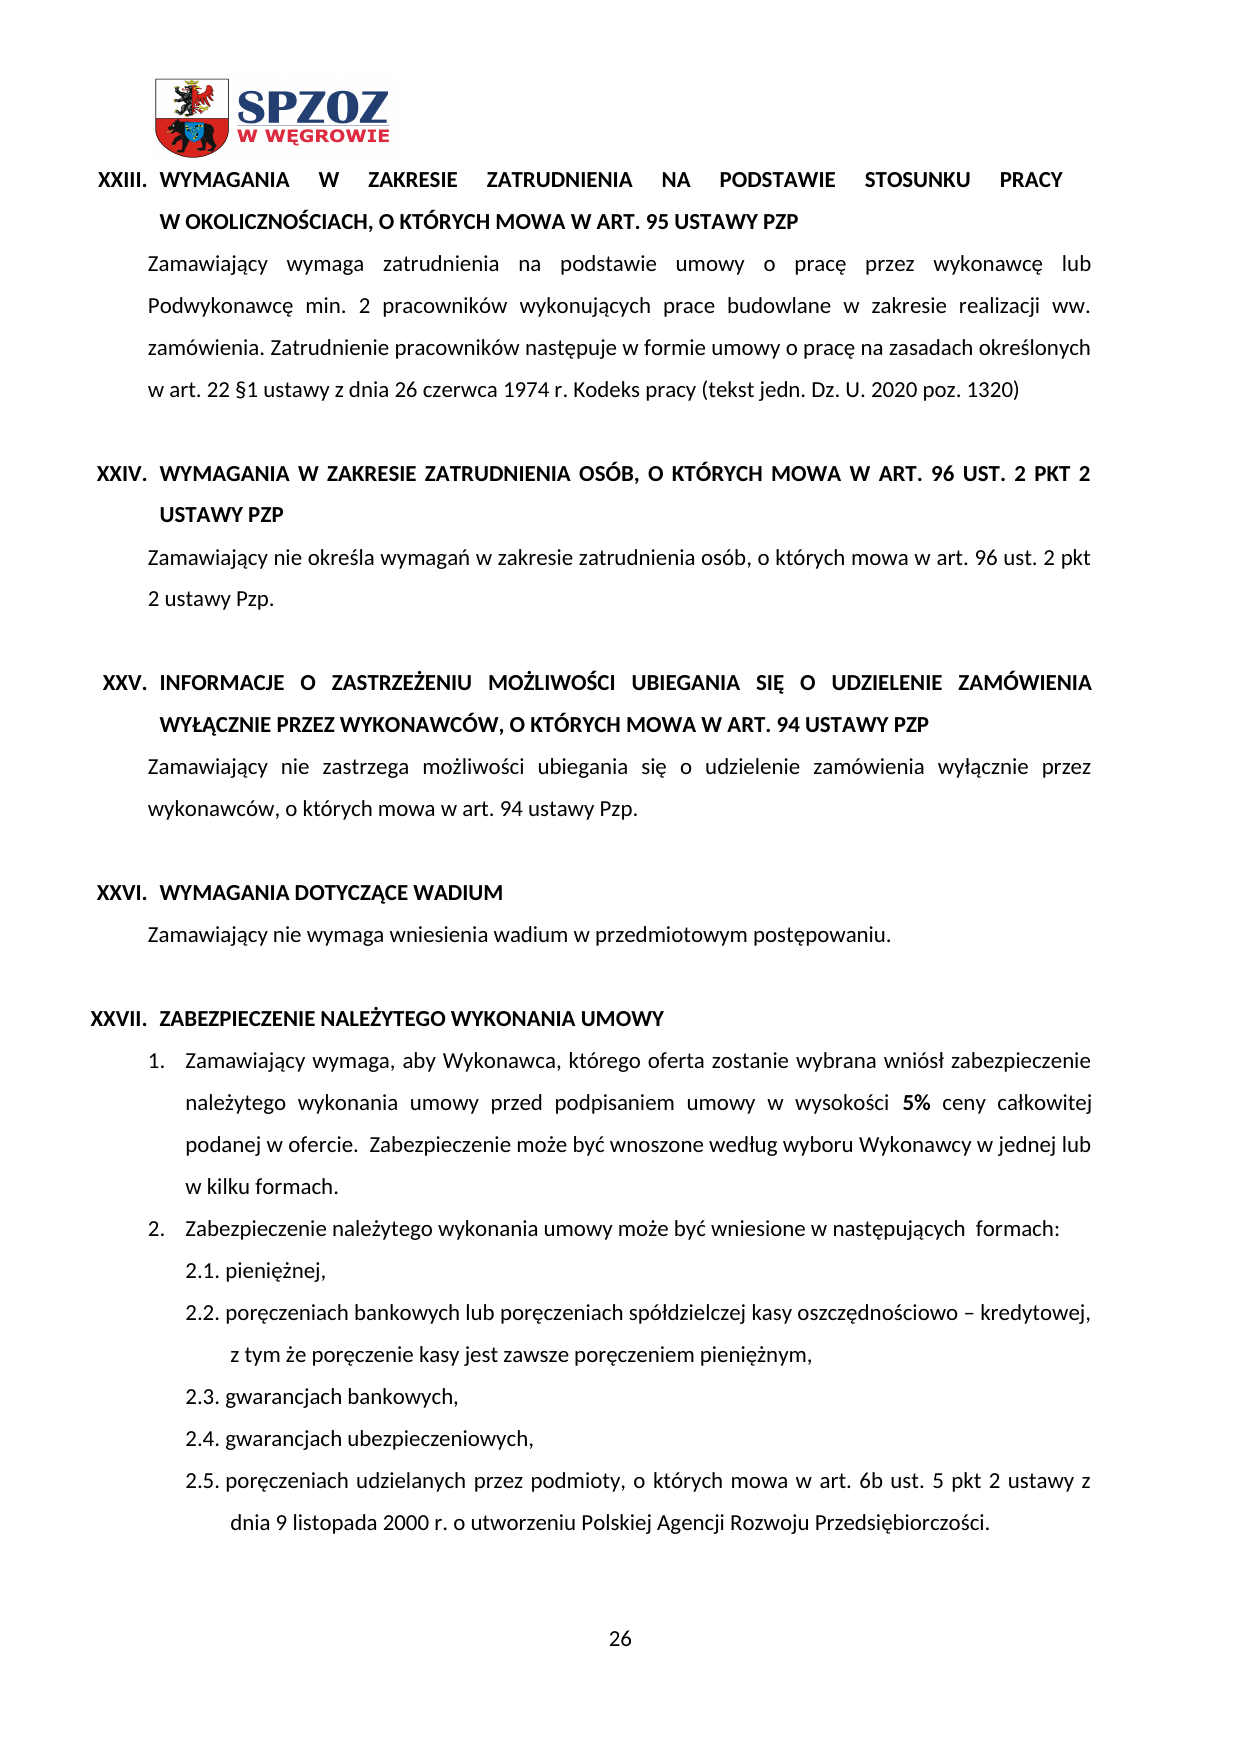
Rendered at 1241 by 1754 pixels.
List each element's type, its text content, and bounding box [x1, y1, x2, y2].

list WYMAGANIA W ZAKRESIE ZATRUDNIENIA OSÓB, O KTÓRYCH MOWA W ART. 96 UST. 2 PKT 2 USTAWY PZP [148, 459, 1093, 529]
list WYMAGANIA W ZAKRESIE ZATRUDNIENIA NA PODSTAWIE STOSUNKU PRACY W OKOLICZNOŚCIACH, O KTÓRYCH MOWA W ART. 95 USTAWY PZP [148, 165, 1093, 235]
text Zamawiający nie wymaga wniesienia wadium w przedmiotowym postępowaniu. [148, 920, 1093, 948]
list pieniężnej, [185, 1256, 1093, 1284]
list gwarancjach ubezpieczeniowych, [185, 1424, 1093, 1452]
list Zamawiający wymaga, aby Wykonawca, którego oferta zostanie wybrana wniósł zabezpieczenie należytego wykonania umowy przed podpisaniem umowy w wysokości 5% ceny całkowitej podanej w ofercie. Zabezpieczenie może być wnoszone według wyboru Wykonawcy w jednej lub w kilku formach. [148, 1046, 1093, 1200]
list poręczeniach udzielanych przez podmioty, o których mowa w art. 6b ust. 5 pkt 2 ustawy z dnia 9 listopada 2000 r. o utworzeniu Polskiej Agencji Rozwoju Przedsiębiorczości. [185, 1466, 1093, 1536]
list Zabezpieczenie należytego wykonania umowy może być wniesione w następujących formach: [148, 1214, 1093, 1242]
list poręczeniach bankowych lub poręczeniach spółdzielczej kasy oszczędnościowo – kredytowej, z tym że poręczenie kasy jest zawsze poręczeniem pieniężnym, [185, 1298, 1093, 1368]
list WYMAGANIA DOTYCZĄCE WADIUM [148, 878, 1093, 906]
text Zamawiający wymaga zatrudnienia na podstawie umowy o pracę przez wykonawcę lub Podwykonawcę min. 2 pracowników wykonujących prace budowlane w zakresie realizacji ww. zamówienia. Zatrudnienie pracowników następuje w formie umowy o pracę na zasadach określonych w art. 22 §1 ustawy z dnia 26 czerwca 1974 r. Kodeks pracy (tekst jedn. Dz. U. 2020 poz. 1320) [148, 249, 1093, 403]
text Zamawiający nie określa wymagań w zakresie zatrudnienia osób, o których mowa w art. 96 ust. 2 pkt 2 ustawy Pzp. [148, 543, 1093, 613]
list ZABEZPIECZENIE NALEŻYTEGO WYKONANIA UMOWY [148, 1004, 1093, 1032]
picture [147, 73, 400, 165]
list INFORMACJE O ZASTRZEŻENIU MOŻLIWOŚCI UBIEGANIA SIĘ O UDZIELENIE ZAMÓWIENIA WYŁĄCZNIE PRZEZ WYKONAWCÓW, O KTÓRYCH MOWA W ART. 94 USTAWY PZP [148, 668, 1093, 738]
list gwarancjach bankowych, [185, 1382, 1093, 1410]
text Zamawiający nie zastrzega możliwości ubiegania się o udzielenie zamówienia wyłącznie przez wykonawców, o których mowa w art. 94 ustawy Pzp. [148, 752, 1093, 822]
